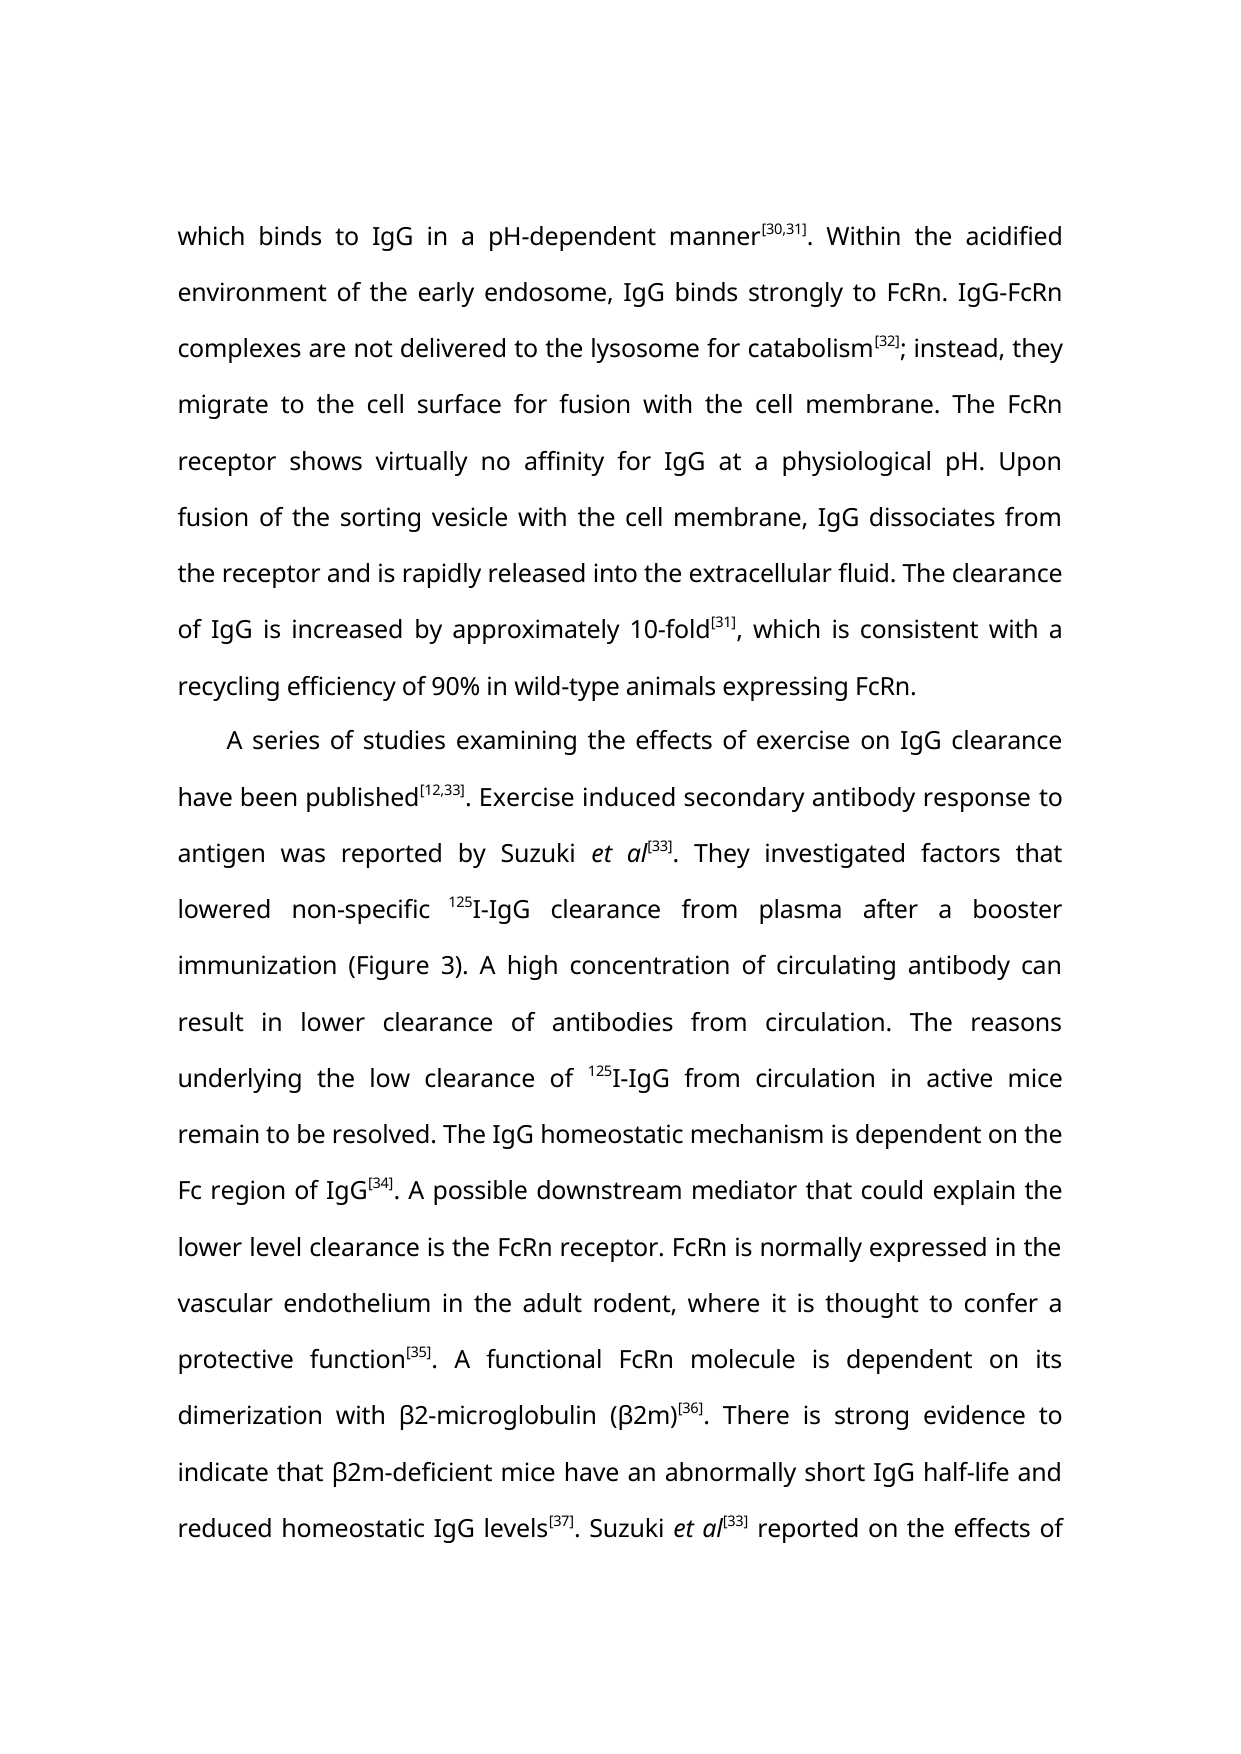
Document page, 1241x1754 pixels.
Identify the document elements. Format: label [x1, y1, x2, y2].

text [177, 721, 1063, 1546]
text [177, 217, 1063, 704]
